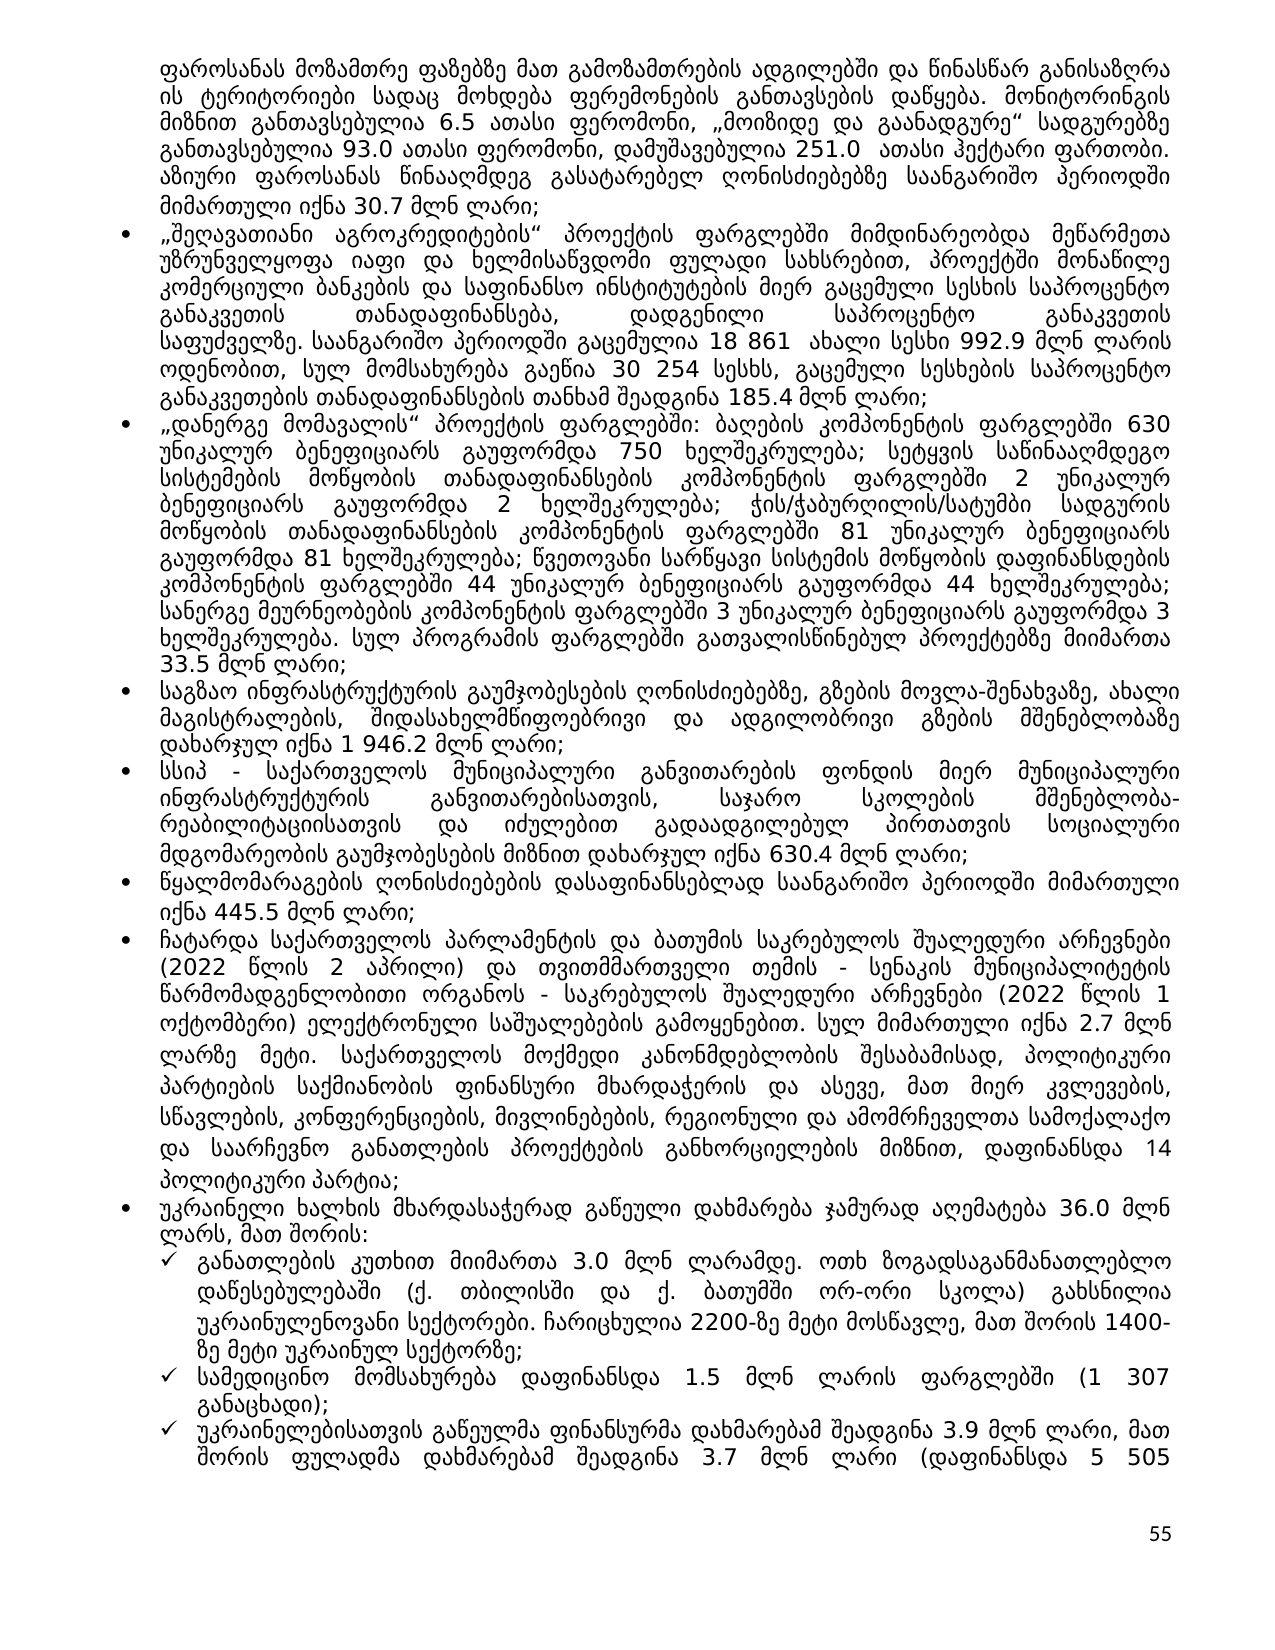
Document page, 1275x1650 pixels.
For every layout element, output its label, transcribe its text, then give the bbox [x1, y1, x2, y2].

list წყალმომარაგების ღონისძიებების დასაფინანსებლად საანგარიშო პერიოდში მიმართული იქნა 445.5 მლნ ლარი; [122, 869, 1181, 927]
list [122, 56, 1172, 221]
list სსიპ - საქართველოს მუნიციპალური განვითარების ფონდის მიერ მუნიციპალური ინფრასტრუქტურის განვითარებისათვის, საჯარო სკოლების მშენებლობა-რეაბილიტაციისათვის და იძულებით გადაადგილებულ პირთათვის სოციალური მდგომარეობის გაუმჯობესების მიზნით დახარჯულ იქნა 630.4 მლნ ლარი; [122, 758, 1181, 869]
list „შეღავათიანი აგროკრედიტების“ პროექტის ფარგლებში მიმდინარეობდა მეწარმეთა უზრუნველყოფა იაფი და ხელმისაწვდომი ფულადი სახსრებით, პროექტში მონაწილე კომერციული ბანკების და საფინანსო ინსტიტუტების მიერ გაცემული სესხის საპროცენტო განაკვეთის თანადაფინანსება, დადგენილი საპროცენტო განაკვეთის საფუძველზე. საანგარიშო პერიოდში გაცემულია 18 861 ახალი სესხი 992.9 მლნ ლარის ოდენობით, სულ მომსახურება გაეწია 30 254 სესხს, გაცემული სესხების საპროცენტო განაკვეთების თანადაფინანსების თანხამ შეადგინა 185.4 მლნ ლარი; [122, 221, 1172, 412]
list საგზაო ინფრასტრუქტურის გაუმჯობესების ღონისძიებებზე, გზების მოვლა-შენახვაზე, ახალი მაგისტრალების, შიდასახელმწიფოებრივი და ადგილობრივი გზების მშენებლობაზე დახარჯულ იქნა 1 946.2 მლნ ლარი; [122, 678, 1181, 758]
list სამედიცინო მომსახურება დაფინანსდა 1.5 მლნ ლარის ფარგლებში (1 307 განაცხადი); [159, 1364, 1172, 1417]
list „დანერგე მომავალის“ პროექტის ფარგლებში: ბაღების კომპონენტის ფარგლებში 630 უნიკალურ ბენეფიციარს გაუფორმდა 750 ხელშეკრულება; სეტყვის საწინააღმდეგო სისტემების მოწყობის თანადაფინანსების კომპონენტის ფარგლებში 2 უნიკალურ ბენეფიციარს გაუფორმდა 2 ხელშეკრულება; ჭის/ჭაბურღილის/სატუმბი სადგურის მოწყობის თანადაფინანსების კომპონენტის ფარგლებში 81 უნიკალურ ბენეფიციარს გაუფორმდა 81 ხელშეკრულება; წვეთოვანი სარწყავი სისტემის მოწყობის დაფინანსდების კომპონენტის ფარგლებში 44 უნიკალურ ბენეფიციარს გაუფორმდა 44 ხელშეკრულება; სანერგე მეურნეობების კომპონენტის ფარგლებში 3 უნიკალურ ბენეფიციარს გაუფორმდა 3 ხელშეკრულება. სულ პროგრამის ფარგლებში გათვალისწინებულ პროექტებზე მიიმართა 33.5 მლნ ლარი; [122, 412, 1172, 678]
list განათლების კუთხით მიიმართა 3.0 მლნ ლარამდე. ოთხ ზოგადსაგანმანათლებლო დაწესებულებაში (ქ. თბილისში და ქ. ბათუმში ორ-ორი სკოლა) გახსნილია უკრაინულენოვანი სექტორები. ჩარიცხულია 2200-ზე მეტი მოსწავლე, მათ შორის 1400-ზე მეტი უკრაინულ სექტორზე; [159, 1248, 1172, 1364]
list ჩატარდა საქართველოს პარლამენტის და ბათუმის საკრებულოს შუალედური არჩევნები (2022 წლის 2 აპრილი) და თვითმმართველი თემის - სენაკის მუნიციპალიტეტის წარმომადგენლობითი ორგანოს - საკრებულოს შუალედური არჩევნები (2022 წლის 1 ოქტომბერი) ელექტრონული საშუალებების გამოყენებით. სულ მიმართული იქნა 2.7 მლნ ლარზე მეტი. საქართველოს მოქმედი კანონმდებლობის შესაბამისად, პოლიტიკური პარტიების საქმიანობის ფინანსური მხარდაჭერის და ასევე, მათ მიერ კვლევების, სწავლების, კონფერენციების, მივლინებების, რეგიონული და ამომრჩეველთა სამოქალაქო და საარჩევნო განათლების პროექტების განხორციელების მიზნით, დაფინანსდა 14 პოლიტიკური პარტია; [122, 927, 1172, 1195]
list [159, 1417, 1172, 1471]
list უკრაინელი ხალხის მხარდასაჭერად გაწეული დახმარება ჯამურად აღემატება 36.0 მლნ ლარს, მათ შორის: [122, 1195, 1172, 1248]
